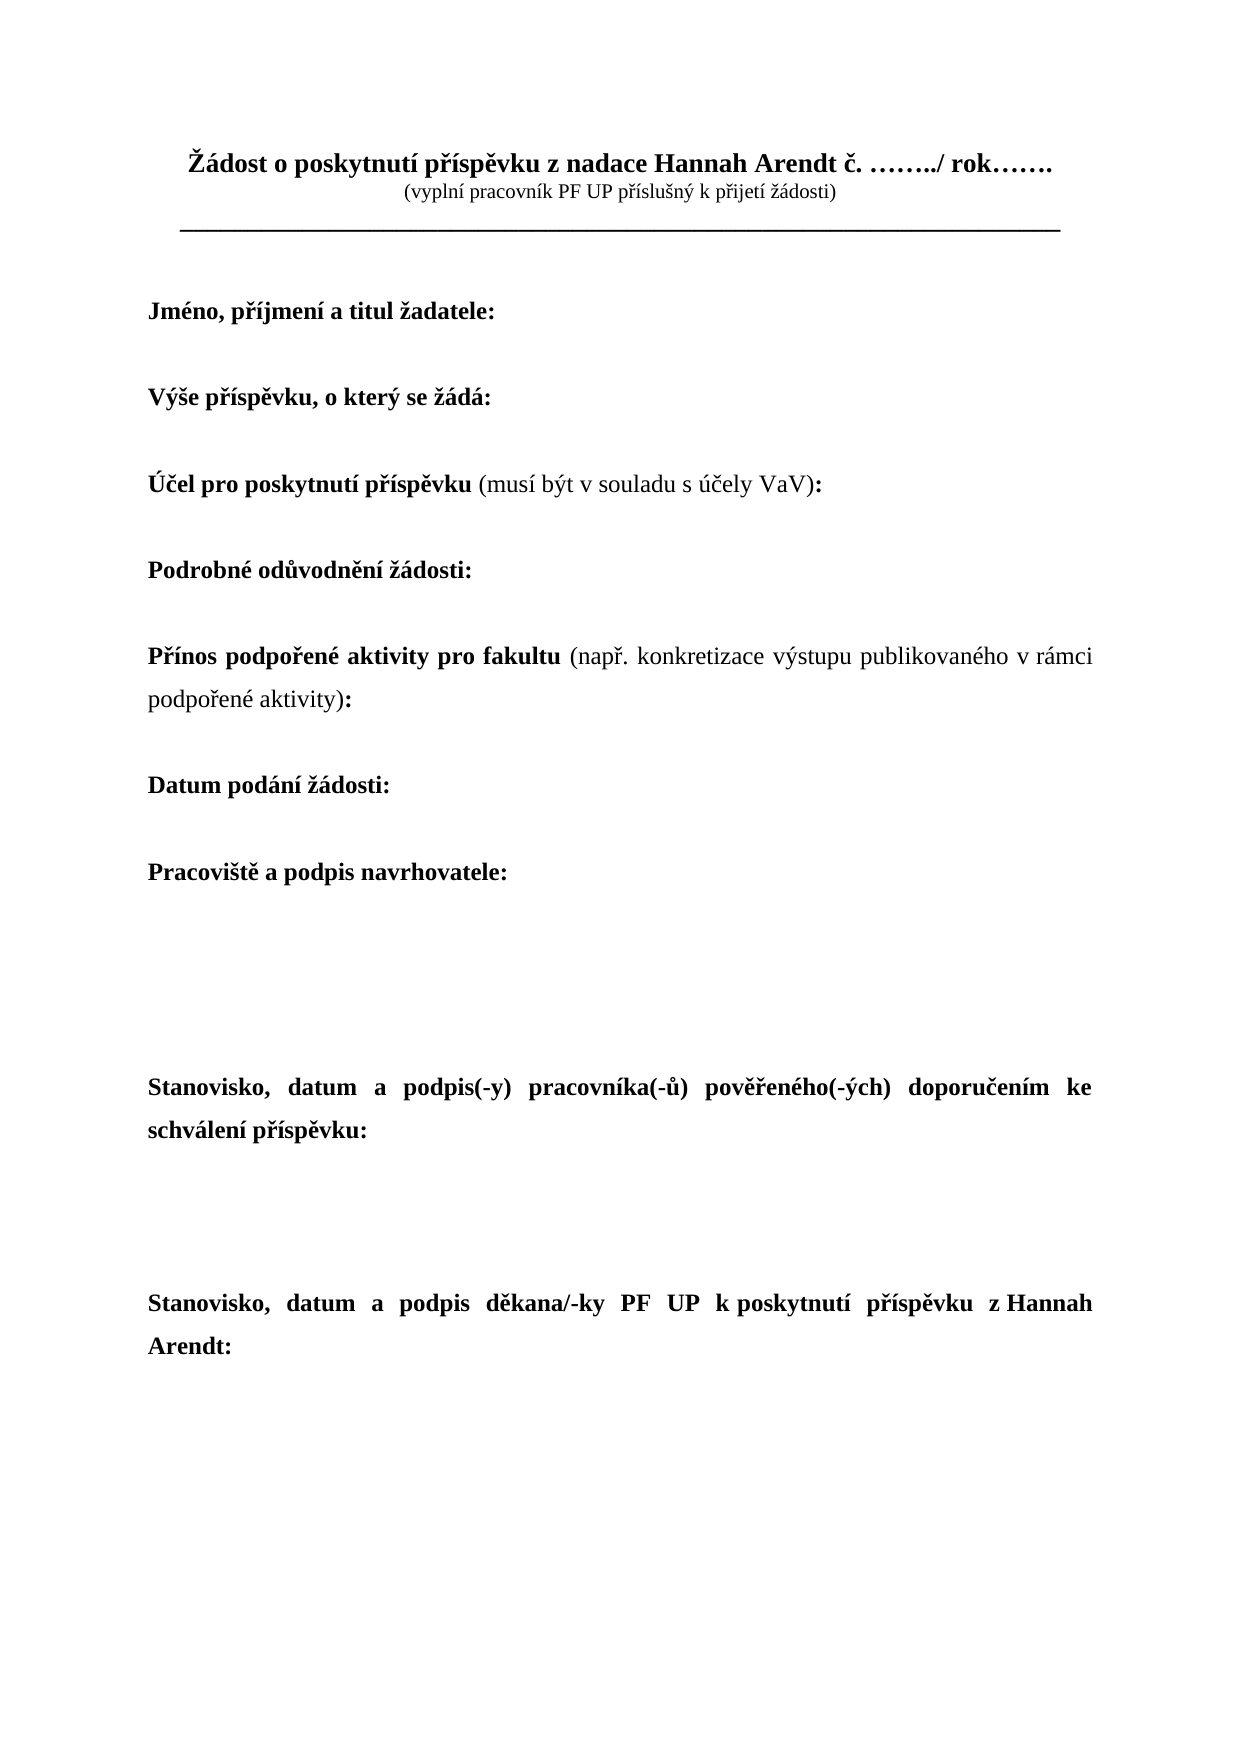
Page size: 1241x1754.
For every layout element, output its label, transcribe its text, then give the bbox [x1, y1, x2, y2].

text Podrobné odůvodnění žádosti: [148, 555, 1093, 584]
text Jméno, příjmení a titul žadatele: [148, 296, 1093, 325]
text Účel pro poskytnutí příspěvku (musí být v souladu s účely VaV): [148, 469, 1093, 497]
text Datum podání žádosti: [148, 771, 1093, 799]
text Přínos podpořené aktivity pro fakultu (např. konkretizace výstupu publikovaného v rámci podpořené aktivity): [148, 641, 1093, 713]
text Pracoviště a podpis navrhovatele: [148, 857, 1093, 886]
text Stanovisko, datum a podpis(-y) pracovníka(-ů) pověřeného(-ých) doporučením ke schválení příspěvku: [148, 1072, 1093, 1144]
text _________________________________________________________________ [148, 203, 1093, 234]
text Výše příspěvku, o který se žádá: [148, 382, 1093, 411]
text Stanovisko, datum a podpis děkana/-ky PF UP k poskytnutí příspěvku z Hannah Arendt: [148, 1288, 1093, 1360]
text Žádost o poskytnutí příspěvku z nadace Hannah Arendt č. ……../ rok……. (vyplní pracovník PF UP příslušný k přijetí žádosti) [148, 148, 1093, 203]
